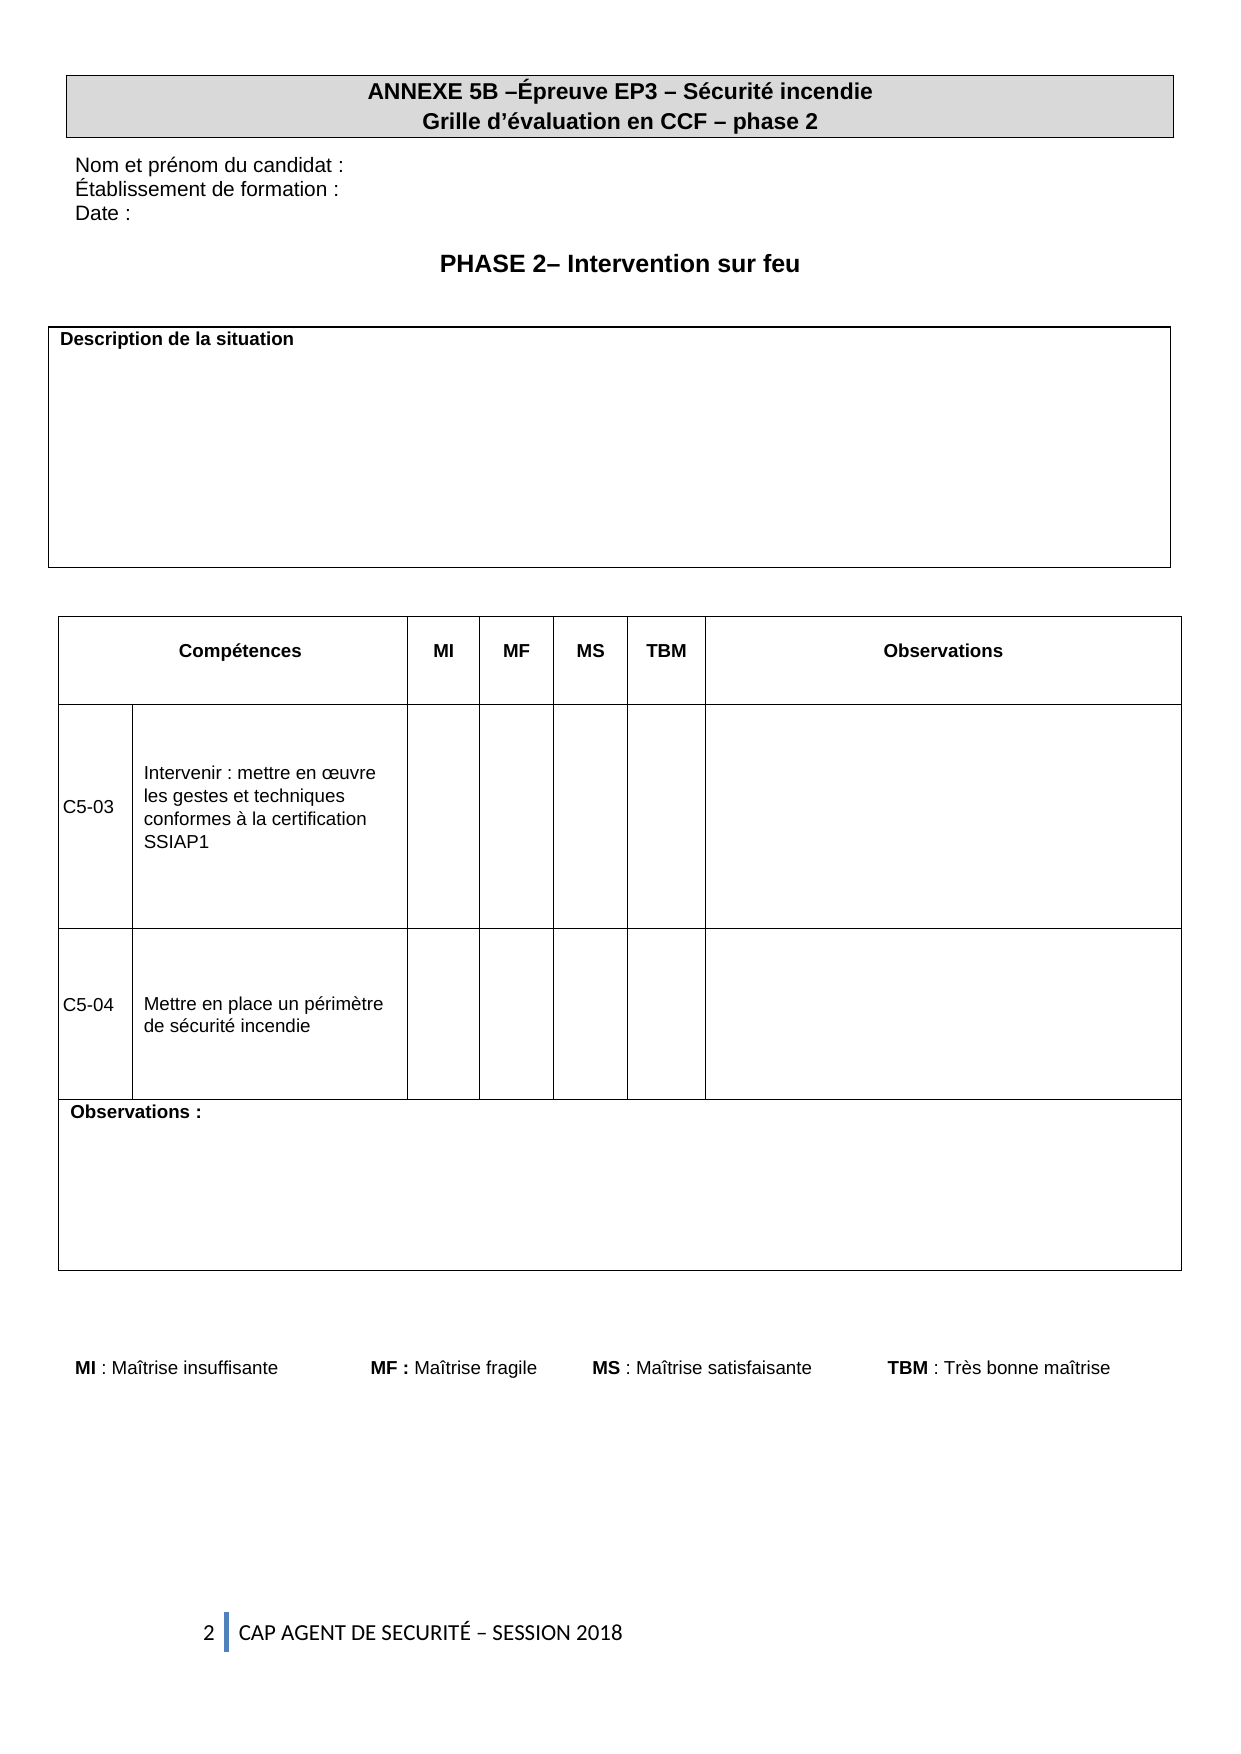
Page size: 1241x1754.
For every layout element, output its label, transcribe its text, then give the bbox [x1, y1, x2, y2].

table_header Observations [706, 617, 1181, 704]
table_cell [628, 929, 705, 1099]
table_cell [706, 705, 1181, 928]
table_cell [408, 705, 479, 928]
text Date : [75, 201, 1165, 224]
table_cell [706, 929, 1181, 1099]
table_cell [480, 929, 553, 1099]
table_cell [480, 705, 553, 928]
text établissement de formation : [75, 177, 1165, 201]
table_cell [408, 929, 479, 1099]
table_header Description de la situation [49, 328, 1170, 567]
table_header Compétences [59, 617, 407, 704]
table_cell C5-04 [59, 929, 132, 1099]
text Grille d’évaluation en CCF – phase 2 [67, 105, 1173, 137]
table_header TBM [628, 617, 705, 704]
table_cell Mettre en place un périmètre de sécurité incendie [133, 929, 407, 1099]
table_header MS [554, 617, 627, 704]
table_cell Observations : [59, 1100, 1181, 1270]
table_cell [554, 929, 627, 1099]
table_cell [554, 705, 627, 928]
text ANNEXE 5B –Épreuve EP3 – Sécurité incendie [67, 76, 1173, 104]
text MI : Maîtrise insuffisante MF : Maîtrise fragile MS : Maîtrise satisfaisante TBM : Très bonne maîtrise [75, 1356, 1165, 1378]
table_cell C5-03 [59, 705, 132, 928]
table_cell [628, 705, 705, 928]
text PHASE 2– Intervention sur feu [75, 248, 1165, 307]
table_cell Intervenir : mettre en œuvre les gestes et techniques conformes à la certification SSIAP1 [133, 705, 407, 928]
table_header MF [480, 617, 553, 704]
table_header MI [408, 617, 479, 704]
text Nom et prénom du candidat : [75, 153, 1165, 177]
